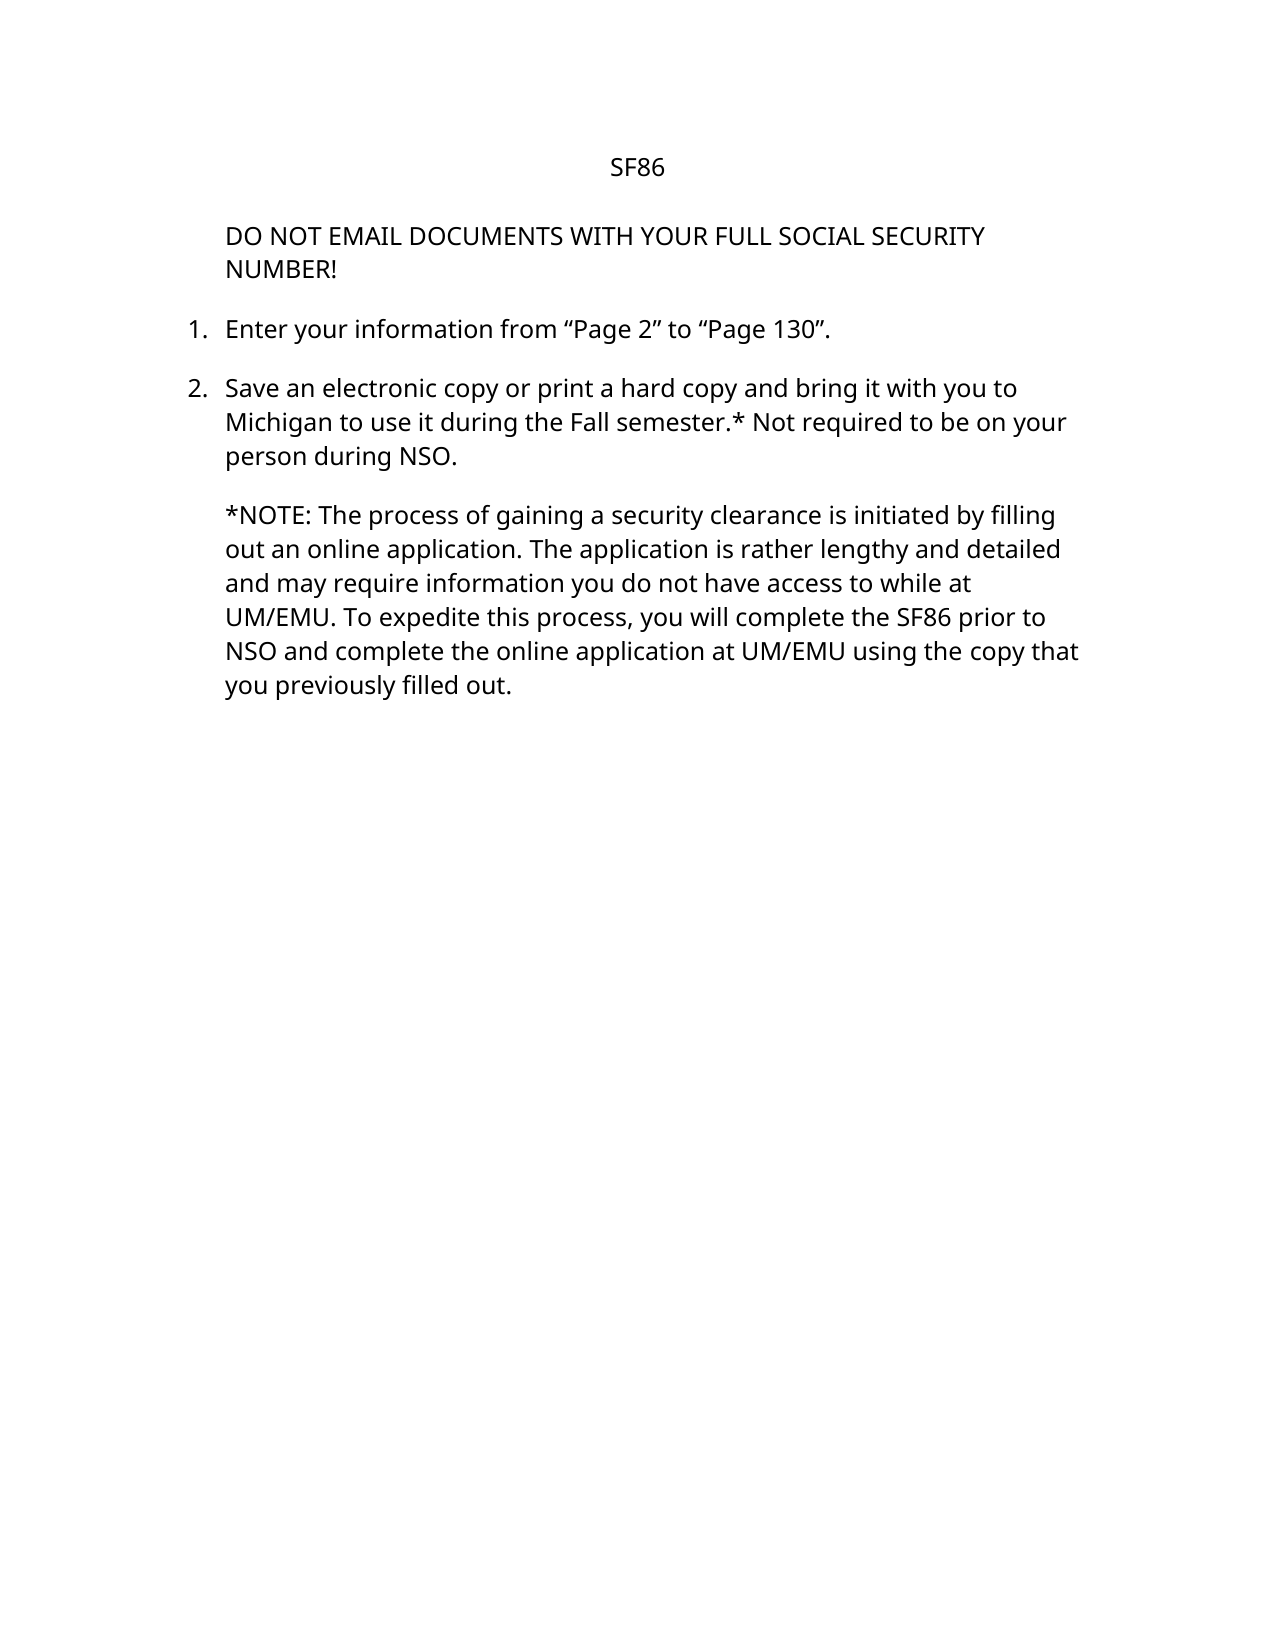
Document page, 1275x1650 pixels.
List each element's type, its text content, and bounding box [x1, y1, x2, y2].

list Save an electronic copy or print a hard copy and bring it with you to Michigan to use it during the Fall semester.* Not required to be on your person during NSO. [187, 370, 1087, 472]
text *NOTE: The process of gaining a security clearance is initiated by filling out an online application. The application is rather lengthy and detailed and may require information you do not have access to while at UM/EMU. To expedite this process, you will complete the SF86 prior to NSO and complete the online application at UM/EMU using the copy that you previously filled out. [225, 497, 1087, 702]
text SF86 [187, 150, 1087, 184]
list Enter your information from “Page 2” to “Page 130”. [187, 311, 1087, 345]
text DO NOT EMAIL DOCUMENTS WITH YOUR FULL SOCIAL SECURITY NUMBER! [225, 218, 1087, 286]
